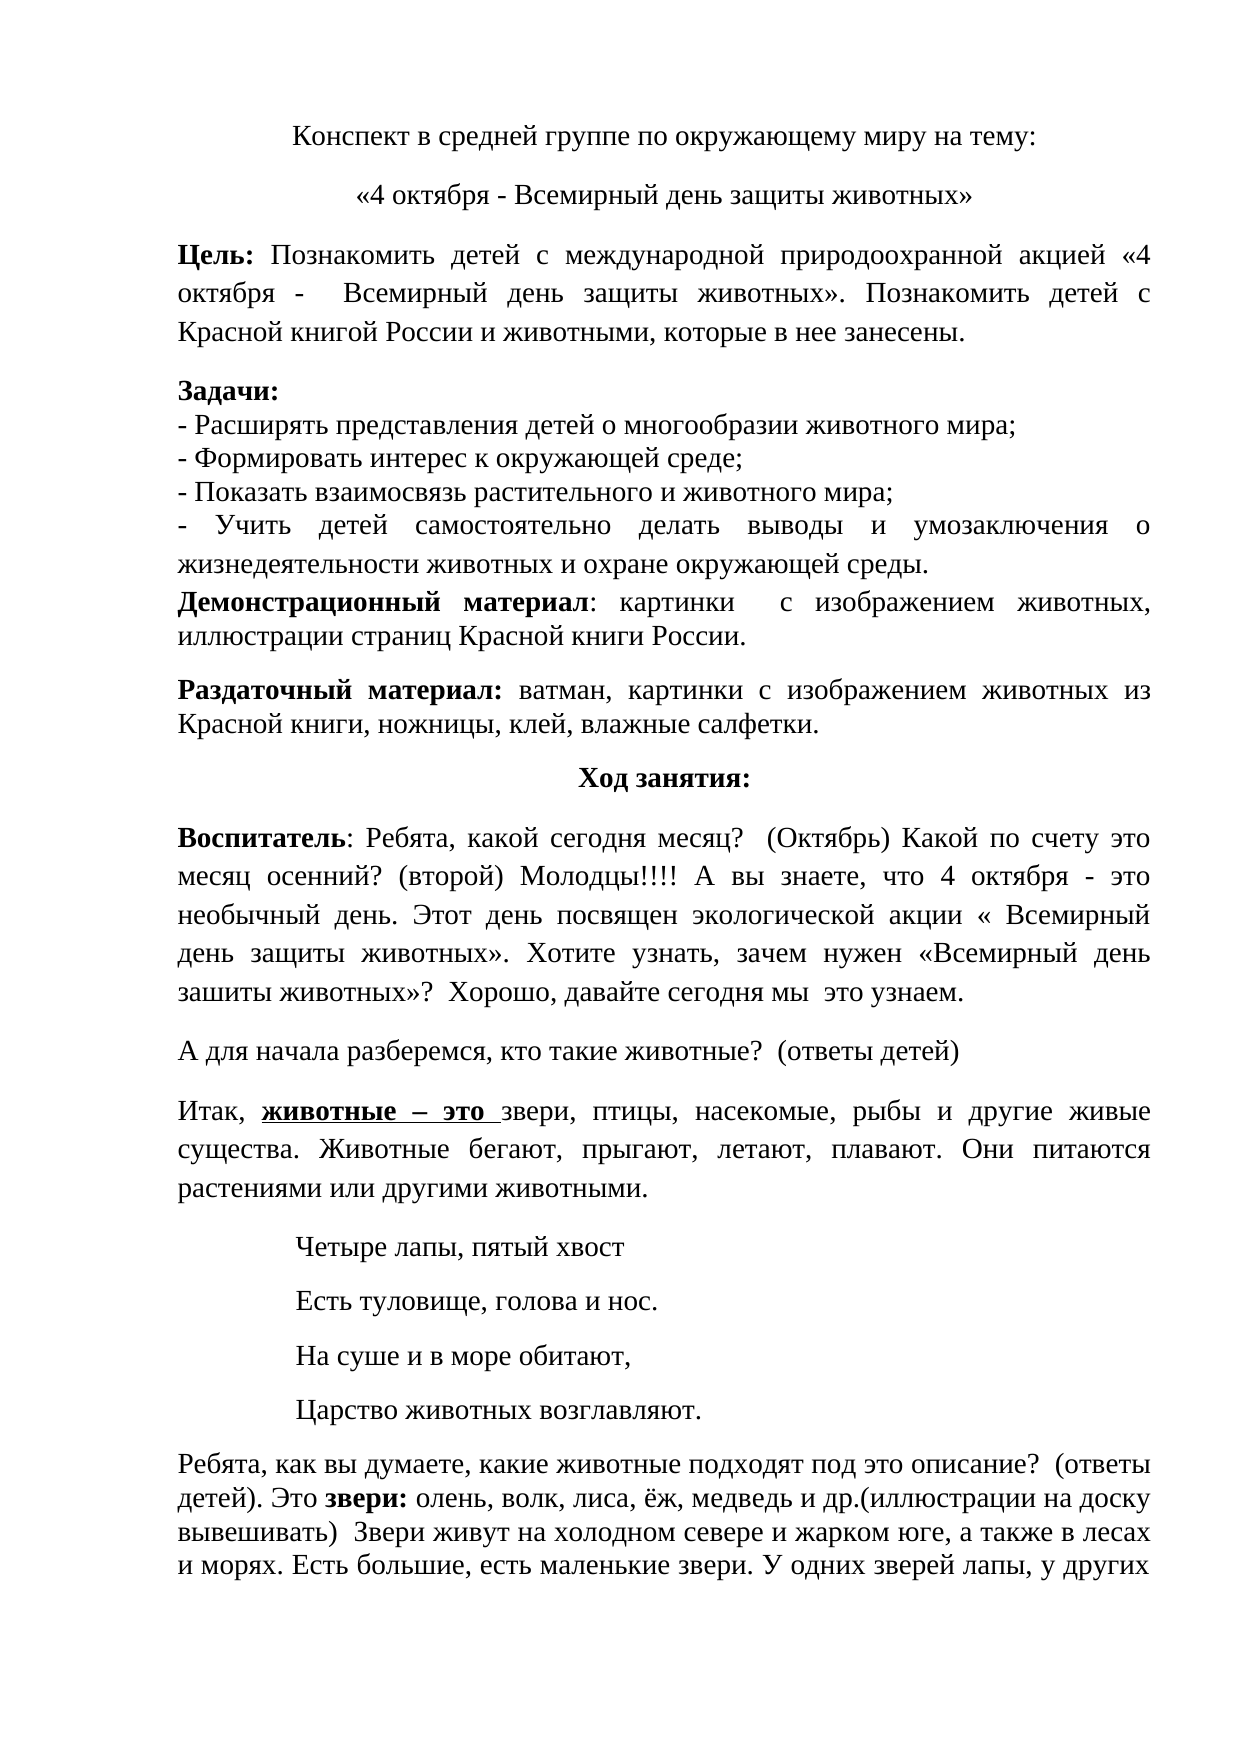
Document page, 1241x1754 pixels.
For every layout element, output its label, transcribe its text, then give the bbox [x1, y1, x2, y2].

text Четыре лапы, пятый хвост [177, 1229, 1152, 1263]
text На суше и в море обитают, [177, 1338, 1152, 1371]
text - Учить детей самостоятельно делать выводы и умозаключения о жизнедеятельности животных и охране окружающей среды. [177, 507, 1152, 579]
text Раздаточный материал: ватман, картинки с изображением животных из Красной книги, ножницы, клей, влажные салфетки. [177, 672, 1152, 739]
text Цель: Познакомить детей с международной природоохранной акцией «4 октября - Всемирный день защиты животных». Познакомить детей с Красной книгой России и животными, которые в нее занесены. [177, 237, 1152, 347]
text Конспект в средней группе по окружающему миру на тему: [177, 118, 1152, 152]
text - Показать взаимосвязь растительного и животного мира; [177, 474, 1152, 507]
text - Формировать интерес к окружающей среде; [177, 440, 1152, 474]
text - Расширять представления детей о многообразии животного мира; [177, 407, 1152, 440]
text Демонстрационный материал: картинки с изображением животных, иллюстрации страниц Красной книги России. [177, 584, 1152, 652]
text «4 октября - Всемирный день защиты животных» [177, 177, 1152, 211]
text Ход занятия: [177, 760, 1152, 794]
text Воспитатель: Ребята, какой сегодня месяц? (Октябрь) Какой по счету это месяц осенний? (второй) Молодцы!!!! А вы знаете, что 4 октября - это необычный день. Этот день посвящен экологической акции « Всемирный день защиты животных». Хотите узнать, зачем нужен «Всемирный день зашиты животных»? Хорошо, давайте сегодня мы это узнаем. [177, 820, 1152, 1007]
text Задачи: [177, 373, 1152, 407]
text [177, 1447, 1152, 1581]
text А для начала разберемся, кто такие животные? (ответы детей) [177, 1033, 1152, 1067]
text Есть туловище, голова и нос. [177, 1283, 1152, 1317]
text Итак, животные – это звери, птицы, насекомые, рыбы и другие живые существа. Животные бегают, прыгают, летают, плавают. Они питаются растениями или другими животными. [177, 1093, 1152, 1203]
text Царство животных возглавляют. [177, 1392, 1152, 1426]
